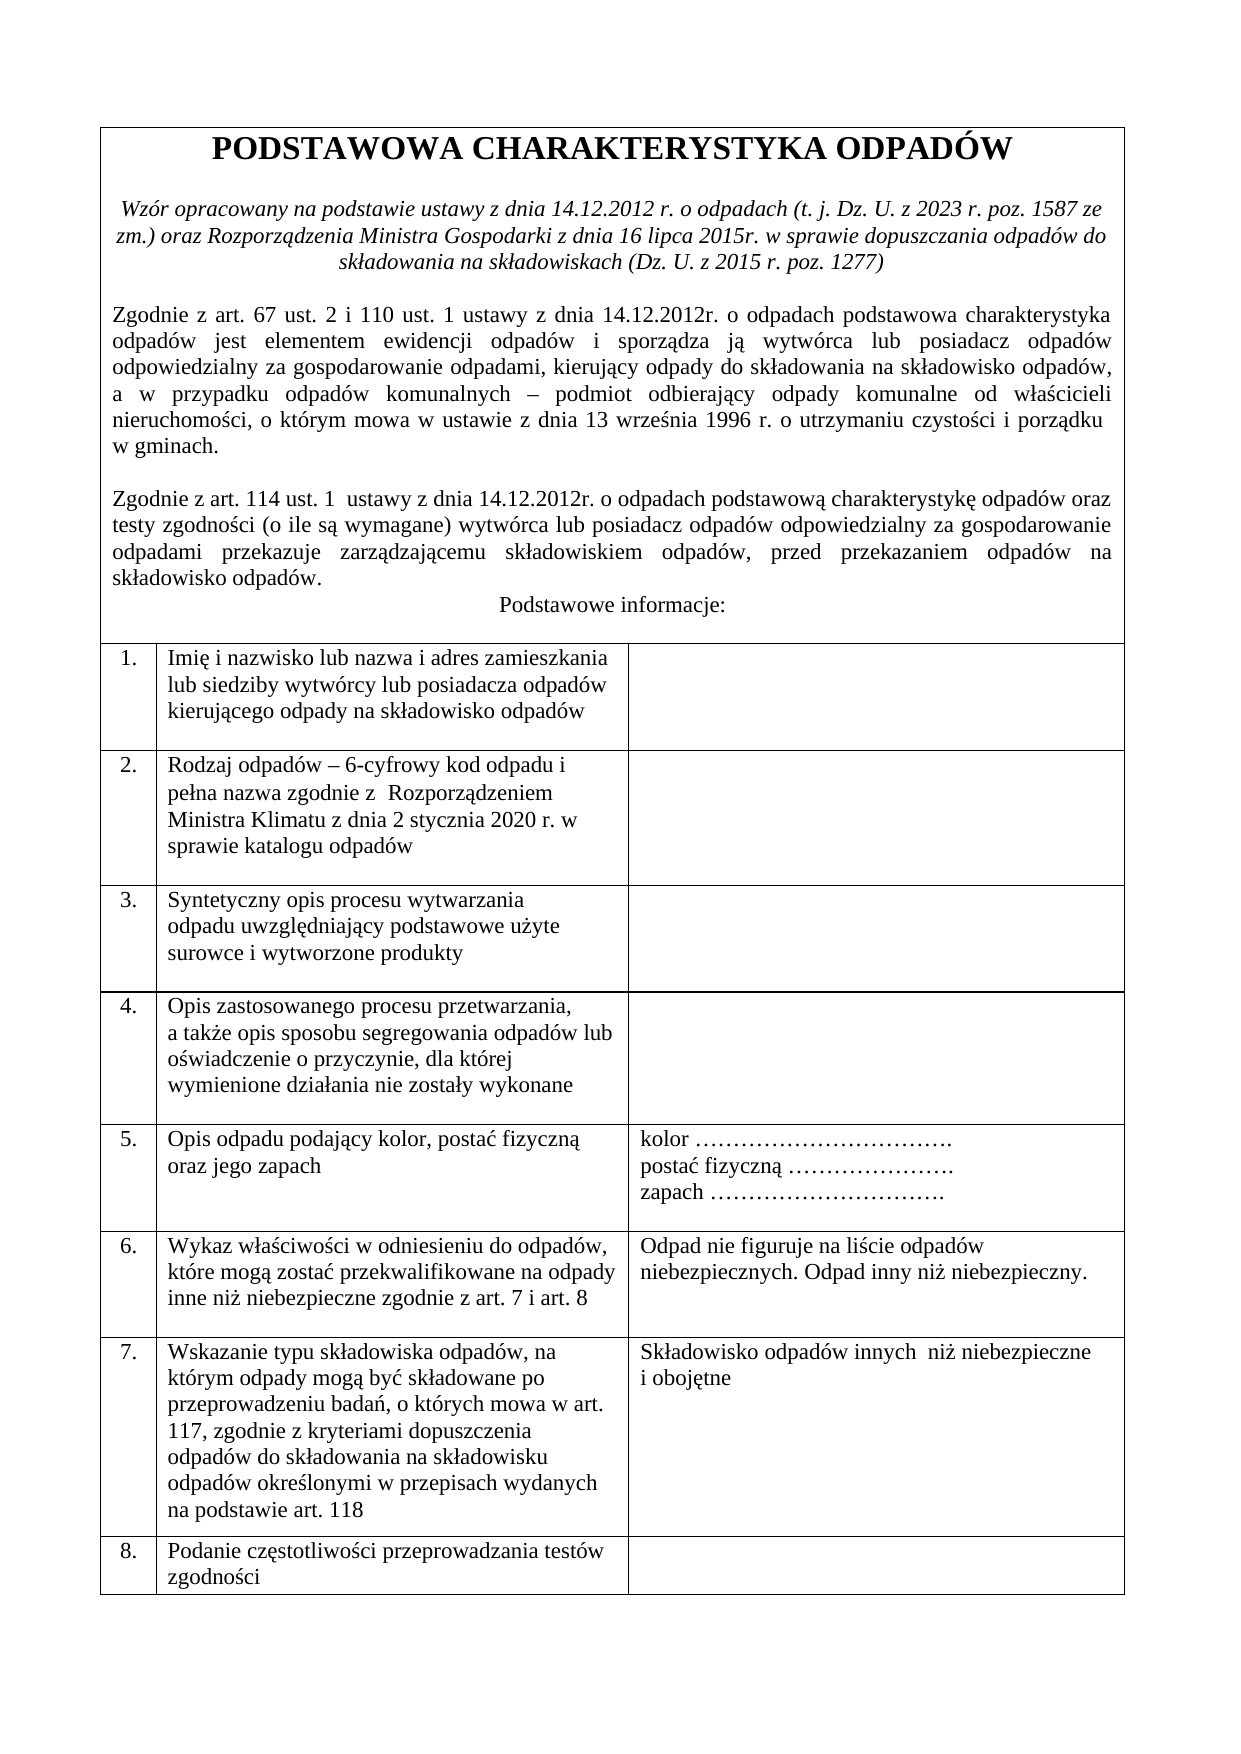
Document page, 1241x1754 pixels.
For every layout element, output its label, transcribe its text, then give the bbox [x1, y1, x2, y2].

table_cell Syntetyczny opis procesu wytwarzania odpadu uwzględniający podstawowe użyte surowce i wytworzone produkty [157, 886, 628, 991]
table_cell Opis zastosowanego procesu przetwarzania, a także opis sposobu segregowania odpadów lub oświadczenie o przyczynie, dla której wymienione działania nie zostały wykonane [157, 993, 628, 1124]
table_cell [629, 886, 1124, 991]
table_cell Wskazanie typu składowiska odpadów, na którym odpady mogą być składowane po przeprowadzeniu badań, o których mowa w art. 117, zgodnie z kryteriami dopuszczenia odpadów do składowania na składowisku odpadów określonymi w przepisach wydanych na podstawie art. 118 [157, 1338, 628, 1536]
table_cell 2. [101, 751, 156, 885]
table_cell Wykaz właściwości w odniesieniu do odpadów, które mogą zostać przekwalifikowane na odpady inne niż niebezpieczne zgodnie z art. 7 i art. 8 [157, 1232, 628, 1337]
table_cell [629, 993, 1124, 1124]
table_cell 7. [101, 1338, 156, 1536]
table_cell 8. [101, 1537, 156, 1594]
table_cell Podanie częstotliwości przeprowadzania testów zgodności [157, 1537, 628, 1594]
table_cell Rodzaj odpadów – 6-cyfrowy kod odpadu i pełna nazwa zgodnie z Rozporządzeniem Ministra Klimatu z dnia 2 stycznia 2020 r. w sprawie katalogu odpadów [157, 751, 628, 885]
table_cell Odpad nie figuruje na liście odpadów niebezpiecznych. Odpad inny niż niebezpieczny. [629, 1232, 1124, 1337]
table_cell Opis odpadu podający kolor, postać fizyczną oraz jego zapach [157, 1125, 628, 1231]
table_cell 3. [101, 886, 156, 991]
table_cell [629, 644, 1124, 750]
table_cell 5. [101, 1125, 156, 1231]
table_cell 4. [101, 993, 156, 1124]
table_cell 6. [101, 1232, 156, 1337]
table_cell Imię i nazwisko lub nazwa i adres zamieszkania lub siedziby wytwórcy lub posiadacza odpadów kierującego odpady na składowisko odpadów [157, 644, 628, 750]
table_cell [629, 1537, 1124, 1594]
table_cell [629, 751, 1124, 885]
table_cell kolor ……………………………. postać fizyczną …………………. zapach …………………………. [629, 1125, 1124, 1231]
table_header PODSTAWOWA CHARAKTERYSTYKA ODPADÓW Wzór opracowany na podstawie ustawy z dnia 14.12.2012 r. o odpadach (t. j. Dz. U. z 2023 r. poz. 1587 ze zm.) oraz Rozporządzenia Ministra Gospodarki z dnia 16 lipca 2015r. w sprawie dopuszczania odpadów do składowania na składowiskach (Dz. U. z 2015 r. poz. 1277) Zgodnie z art. 67 ust. 2 i 110 ust. 1 ustawy z dnia 14.12.2012r. o odpadach podstawowa charakterystyka odpadów jest elementem ewidencji odpadów i sporządza ją wytwórca lub posiadacz odpadów odpowiedzialny za gospodarowanie odpadami, kierujący odpady do składowania na składowisko odpadów, a w przypadku odpadów komunalnych – podmiot odbierający odpady komunalne od właścicieli nieruchomości, o którym mowa w ustawie z dnia 13 września 1996 r. o utrzymaniu czystości i porządku w gminach. Zgodnie z art. 114 ust. 1 ustawy z dnia 14.12.2012r. o odpadach podstawową charakterystykę odpadów oraz testy zgodności (o ile są wymagane) wytwórca lub posiadacz odpadów odpowiedzialny za gospodarowanie odpadami przekazuje zarządzającemu składowiskiem odpadów, przed przekazaniem odpadów na składowisko odpadów. Podstawowe informacje: [101, 128, 1124, 643]
table_cell 1. [101, 644, 156, 750]
table_cell Składowisko odpadów innych niż niebezpieczne i obojętne [629, 1338, 1124, 1536]
